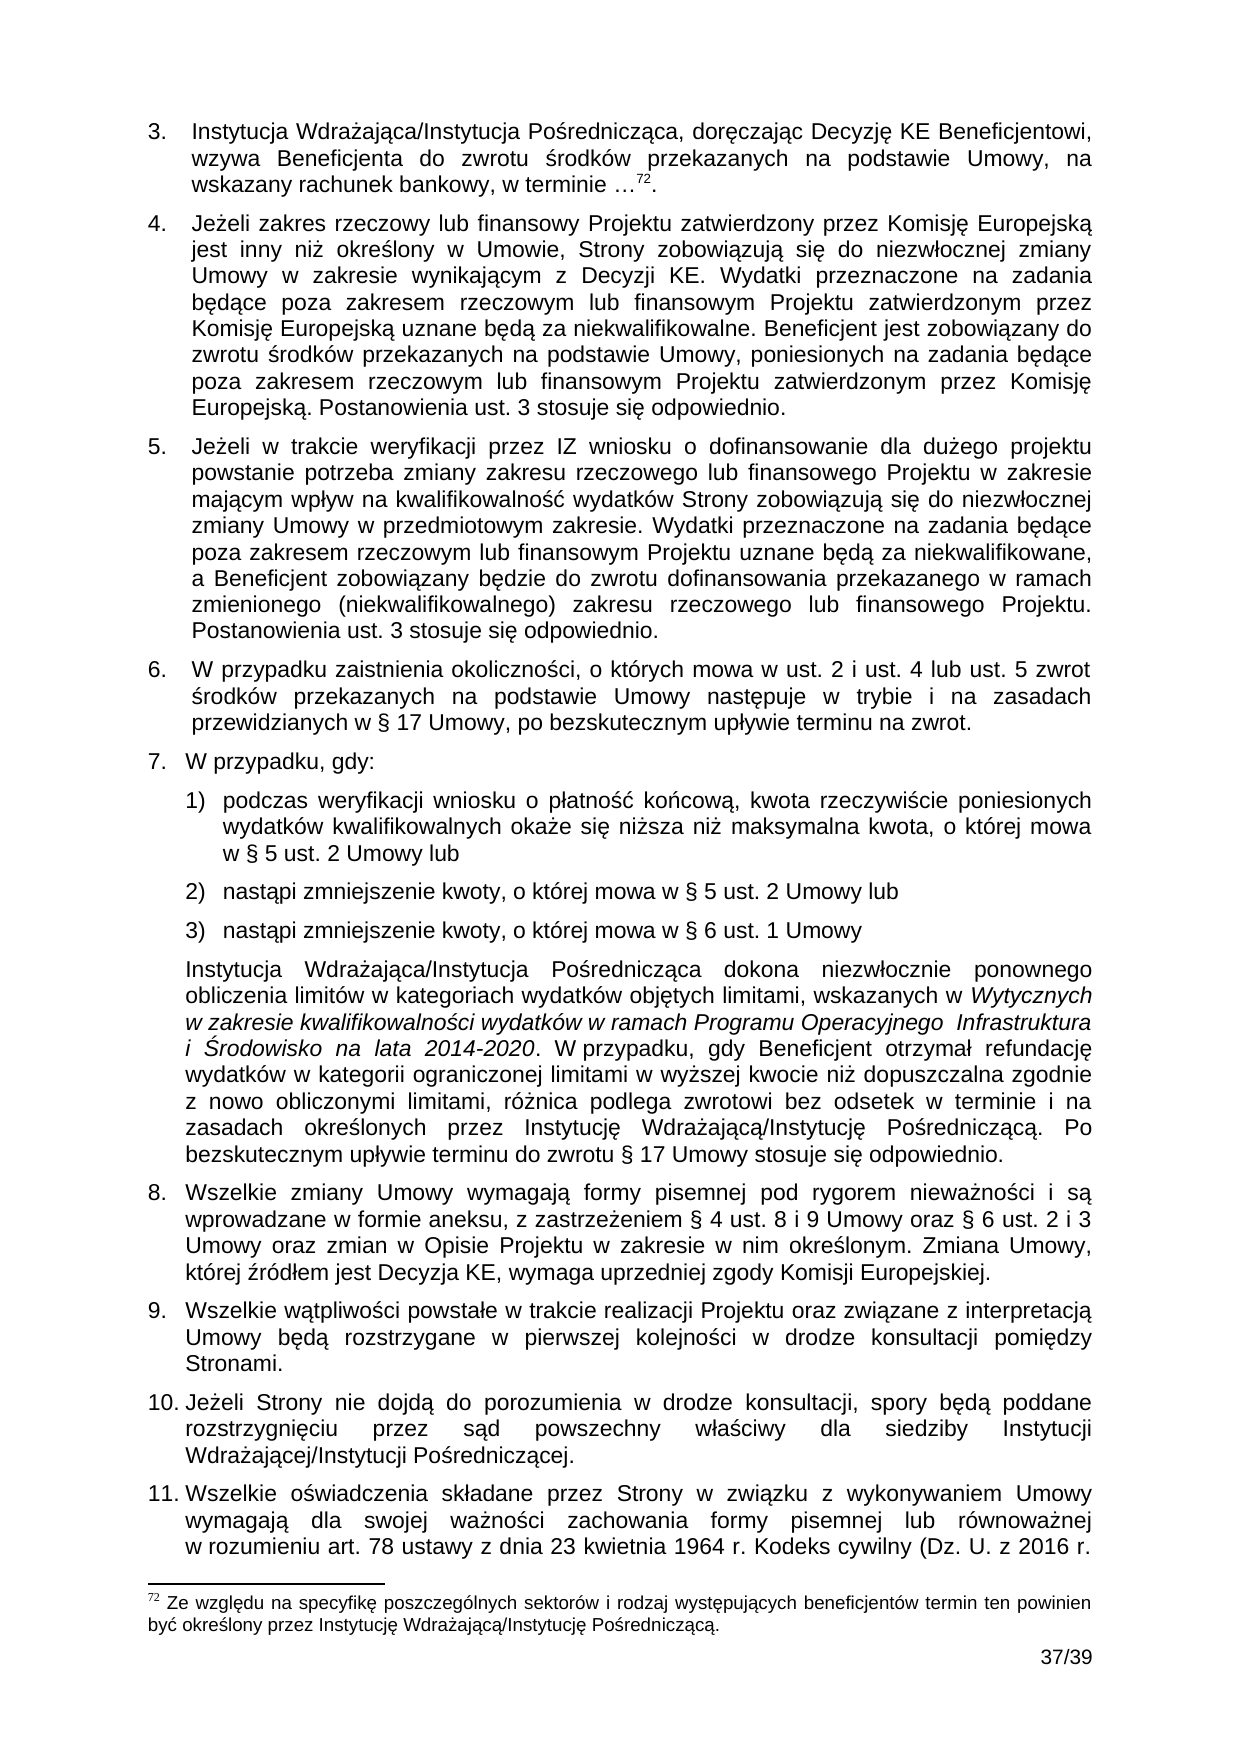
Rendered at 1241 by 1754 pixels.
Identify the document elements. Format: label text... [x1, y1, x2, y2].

list W przypadku zaistnienia okoliczności, o których mowa w ust. 2 i ust. 4 lub ust. 5 zwrot środków przekazanych na podstawie Umowy następuje w trybie i na zasadach przewidzianych w § 17 Umowy, po bezskutecznym upływie terminu na zwrot. [148, 656, 1092, 735]
list nastąpi zmniejszenie kwoty, o której mowa w § 6 ust. 1 Umowy [185, 917, 1092, 943]
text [148, 1480, 1092, 1559]
list nastąpi zmniejszenie kwoty, o której mowa w § 5 ust. 2 Umowy lub [185, 878, 1092, 905]
text 8. Wszelkie zmiany Umowy wymagają formy pisemnej pod rygorem nieważności i są wprowadzane w formie aneksu, z zastrzeżeniem § 4 ust. 8 i 9 Umowy oraz § 6 ust. 2 i 3 Umowy oraz zmian w Opisie Projektu w zakresie w nim określonym. Zmiana Umowy, której źródłem jest Decyzja KE, wymaga uprzedniej zgody Komisji Europejskiej. [148, 1179, 1092, 1285]
list W przypadku, gdy: [148, 748, 1092, 774]
list podczas weryfikacji wniosku o płatność końcową, kwota rzeczywiście poniesionych wydatków kwalifikowalnych okaże się niższa niż maksymalna kwota, o której mowa w § 5 ust. 2 Umowy lub [185, 787, 1092, 866]
list Instytucja Wdrażająca/Instytucja Pośrednicząca, doręczając Decyzję KE Beneficjentowi, wzywa Beneficjenta do zwrotu środków przekazanych na podstawie Umowy, na wskazany rachunek bankowy, w terminie …. [148, 118, 1092, 197]
list Jeżeli zakres rzeczowy lub finansowy Projektu zatwierdzony przez Komisję Europejską jest inny niż określony w Umowie, Strony zobowiązują się do niezwłocznej zmiany Umowy w zakresie wynikającym z Decyzji KE. Wydatki przeznaczone na zadania będące poza zakresem rzeczowym lub finansowym Projektu zatwierdzonym przez Komisję Europejską uznane będą za niekwalifikowalne. Beneficjent jest zobowiązany do zwrotu środków przekazanych na podstawie Umowy, poniesionych na zadania będące poza zakresem rzeczowym lub finansowym Projektu zatwierdzonym przez Komisję Europejską. Postanowienia ust. 3 stosuje się odpowiednio. [148, 210, 1092, 421]
text 9. Wszelkie wątpliwości powstałe w trakcie realizacji Projektu oraz związane z interpretacją Umowy będą rozstrzygane w pierwszej kolejności w drodze konsultacji pomiędzy Stronami. [148, 1297, 1092, 1376]
text 10. Jeżeli Strony nie dojdą do porozumienia w drodze konsultacji, spory będą poddane rozstrzygnięciu przez sąd powszechny właściwy dla siedziby Instytucji Wdrażającej/Instytucji Pośredniczącej. [148, 1389, 1092, 1468]
text Instytucja Wdrażająca/Instytucja Pośrednicząca dokona niezwłocznie ponownego obliczenia limitów w kategoriach wydatków objętych limitami, wskazanych w Wytycznych w zakresie kwalifikowalności wydatków w ramach Programu Operacyjnego Infrastruktura i Środowisko na lata 2014-2020. W przypadku, gdy Beneficjent otrzymał refundację wydatków w kategorii ograniczonej limitami w wyższej kwocie niż dopuszczalna zgodnie z nowo obliczonymi limitami, różnica podlega zwrotowi bez odsetek w terminie i na zasadach określonych przez Instytucję Wdrażającą/Instytucję Pośredniczącą. Po bezskutecznym upływie terminu do zwrotu § 17 Umowy stosuje się odpowiednio. [185, 956, 1092, 1167]
list Jeżeli w trakcie weryfikacji przez IZ wniosku o dofinansowanie dla dużego projektu powstanie potrzeba zmiany zakresu rzeczowego lub finansowego Projektu w zakresie mającym wpływ na kwalifikowalność wydatków Strony zobowiązują się do niezwłocznej zmiany Umowy w przedmiotowym zakresie. Wydatki przeznaczone na zadania będące poza zakresem rzeczowym lub finansowym Projektu uznane będą za niekwalifikowane, a Beneficjent zobowiązany będzie do zwrotu dofinansowania przekazanego w ramach zmienionego (niekwalifikowalnego) zakresu rzeczowego lub finansowego Projektu. Postanowienia ust. 3 stosuje się odpowiednio. [148, 433, 1092, 644]
